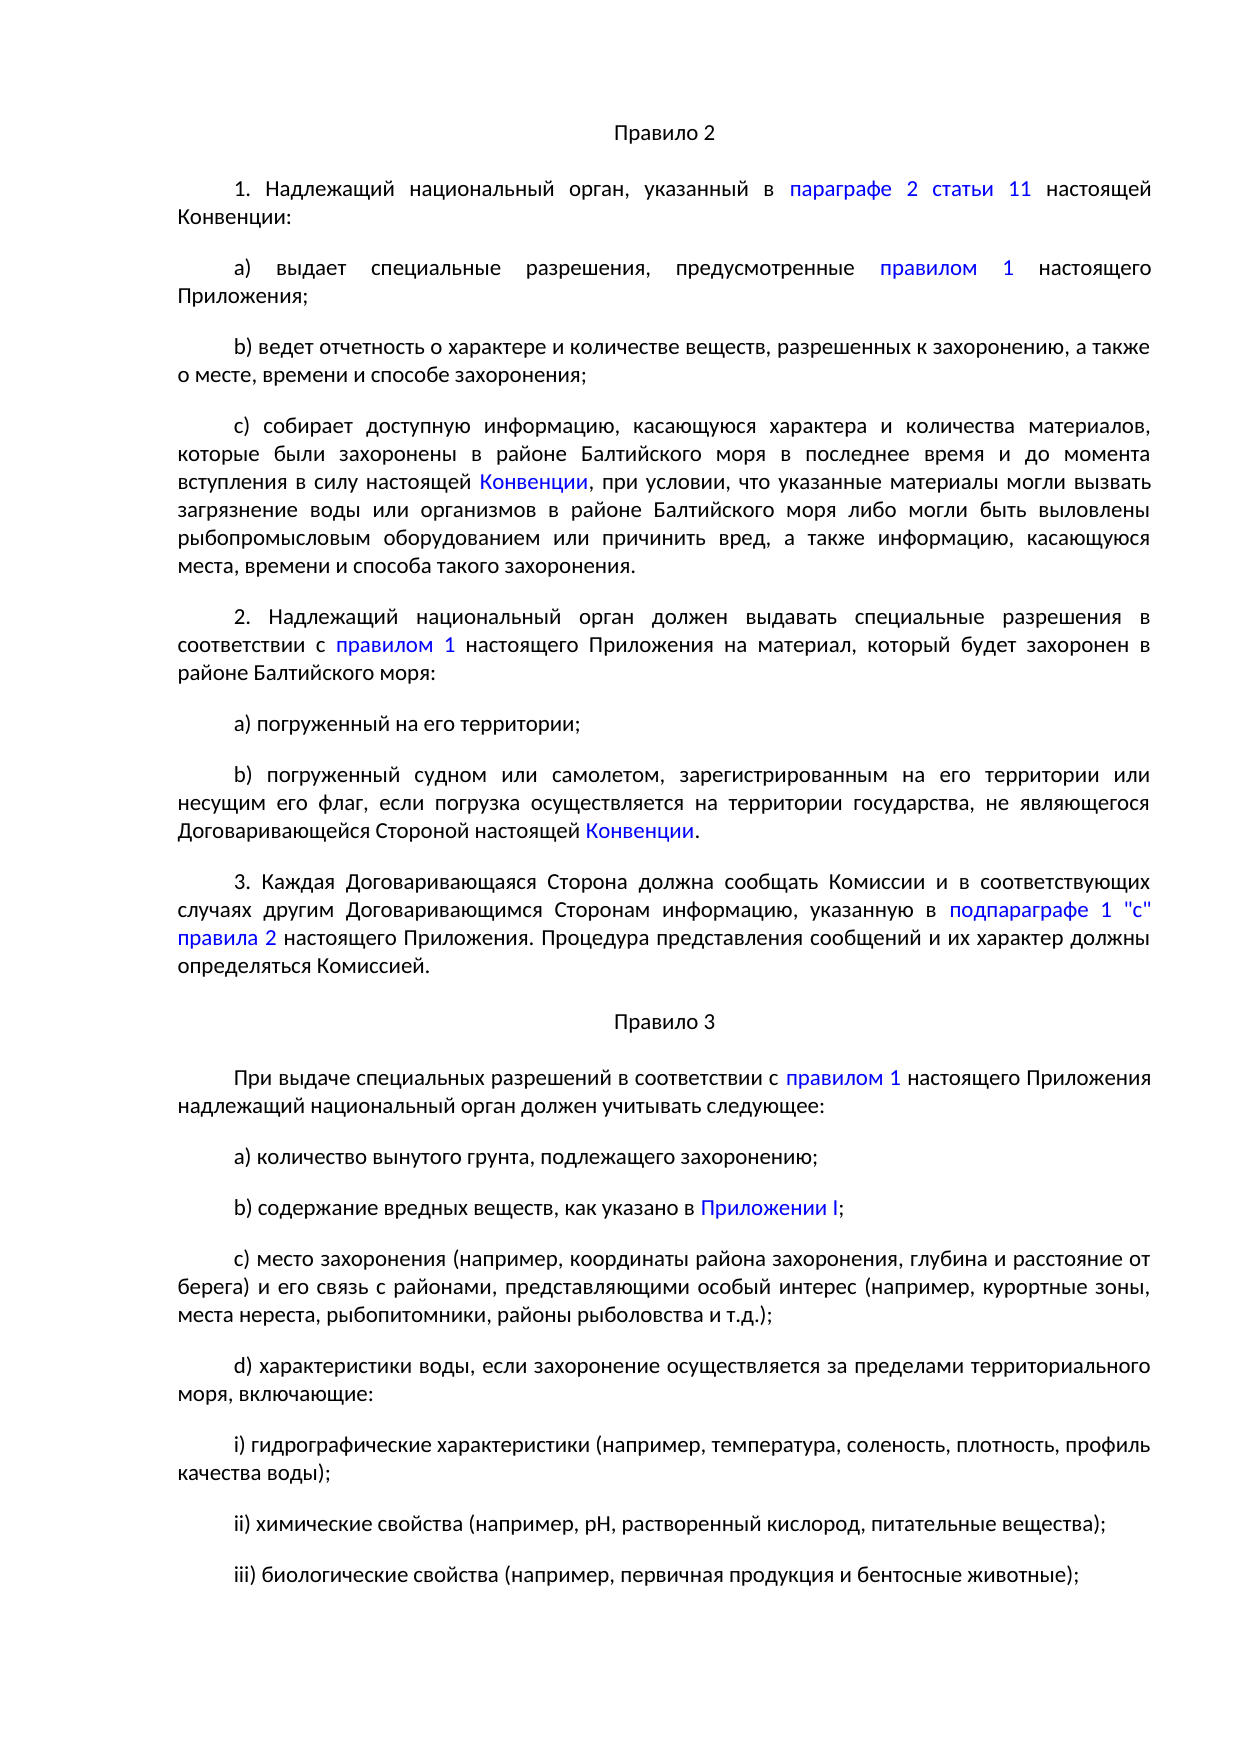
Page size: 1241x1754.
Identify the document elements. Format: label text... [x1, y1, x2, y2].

text ii) химические свойства (например, pH, растворенный кислород, питательные вещества); [177, 1509, 1152, 1537]
text c) собирает доступную информацию, касающуюся характера и количества материалов, которые были захоронены в районе Балтийского моря в последнее время и до момента вступления в силу настоящей Конвенции, при условии, что указанные материалы могли вызвать загрязнение воды или организмов в районе Балтийского моря либо могли быть выловлены рыбопромысловым оборудованием или причинить вред, а также информацию, касающуюся места, времени и способа такого захоронения. [177, 411, 1152, 579]
text b) погруженный судном или самолетом, зарегистрированным на его территории или несущим его флаг, если погрузка осуществляется на территории государства, не являющегося Договаривающейся Стороной настоящей Конвенции. [177, 760, 1152, 844]
text 3. Каждая Договаривающаяся Сторона должна сообщать Комиссии и в соответствующих случаях другим Договаривающимся Сторонам информацию, указанную в подпараграфе 1 "c" правила 2 настоящего Приложения. Процедура представления сообщений и их характер должны определяться Комиссией. [177, 867, 1152, 979]
text a) количество вынутого грунта, подлежащего захоронению; [177, 1142, 1152, 1170]
text Правило 3 [177, 1007, 1152, 1035]
text i) гидрографические характеристики (например, температура, соленость, плотность, профиль качества воды); [177, 1430, 1152, 1486]
text a) выдает специальные разрешения, предусмотренные правилом 1 настоящего Приложения; [177, 253, 1152, 309]
text b) ведет отчетность о характере и количестве веществ, разрешенных к захоронению, а также о месте, времени и способе захоронения; [177, 332, 1152, 388]
text 1. Надлежащий национальный орган, указанный в параграфе 2 статьи 11 настоящей Конвенции: [177, 174, 1152, 230]
text b) содержание вредных веществ, как указано в Приложении I; [177, 1193, 1152, 1221]
text Правило 2 [177, 118, 1152, 146]
text a) погруженный на его территории; [177, 709, 1152, 737]
text При выдаче специальных разрешений в соответствии с правилом 1 настоящего Приложения надлежащий национальный орган должен учитывать следующее: [177, 1063, 1152, 1119]
text iii) биологические свойства (например, первичная продукция и бентосные животные); [177, 1560, 1152, 1588]
text d) характеристики воды, если захоронение осуществляется за пределами территориального моря, включающие: [177, 1351, 1152, 1407]
text 2. Надлежащий национальный орган должен выдавать специальные разрешения в соответствии с правилом 1 настоящего Приложения на материал, который будет захоронен в районе Балтийского моря: [177, 602, 1152, 686]
text c) место захоронения (например, координаты района захоронения, глубина и расстояние от берега) и его связь с районами, представляющими особый интерес (например, курортные зоны, места нереста, рыбопитомники, районы рыболовства и т.д.); [177, 1244, 1152, 1328]
